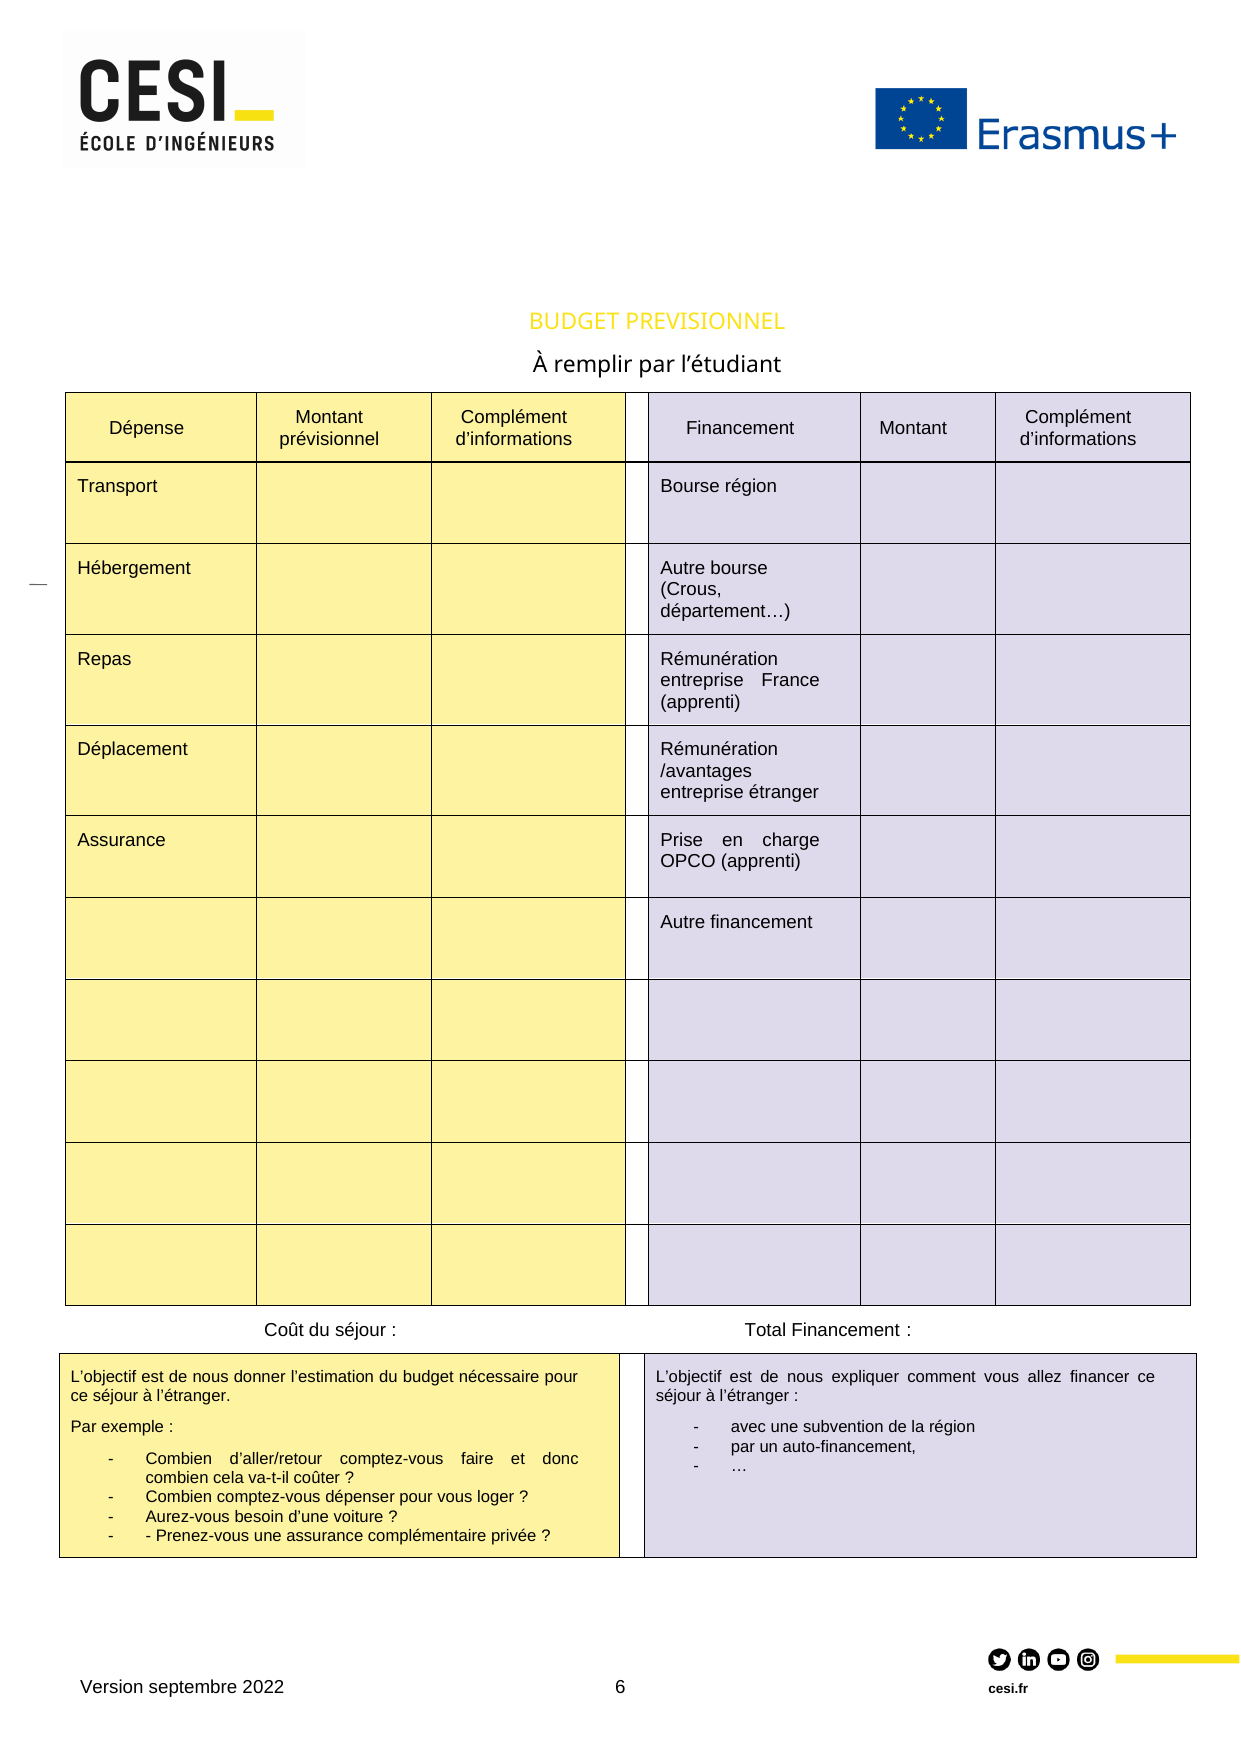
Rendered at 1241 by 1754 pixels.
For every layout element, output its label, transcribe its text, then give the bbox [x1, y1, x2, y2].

table_cell [257, 898, 431, 978]
table_cell [861, 816, 995, 897]
table_header [626, 393, 648, 461]
table_cell [66, 1061, 256, 1142]
table_cell [996, 463, 1190, 543]
table_header Financement [649, 393, 860, 461]
picture [875, 88, 1177, 150]
table_cell [66, 1225, 256, 1305]
table_cell [626, 635, 648, 724]
table_cell [996, 1143, 1190, 1223]
table_cell [996, 816, 1190, 897]
text À remplir par l’étudiant [207, 348, 1107, 380]
picture [974, 1643, 1105, 1678]
table_cell [996, 1061, 1190, 1142]
table_header Dépense [66, 393, 256, 461]
table_cell [649, 980, 860, 1060]
table_cell [257, 463, 431, 543]
table_cell [626, 1225, 648, 1305]
table_cell Déplacement [66, 726, 256, 815]
table_cell [861, 980, 995, 1060]
table_cell [861, 1225, 995, 1305]
list Coût du séjour : Total Financement : [207, 1319, 1078, 1340]
table_cell [432, 980, 625, 1060]
table_cell [432, 635, 625, 724]
table_header Complément d’informations [432, 393, 625, 461]
table_cell [432, 544, 625, 634]
table_header Montant [861, 393, 995, 461]
table_cell [626, 463, 648, 543]
table_cell [626, 898, 648, 978]
table_cell [996, 898, 1190, 978]
table_cell [996, 726, 1190, 815]
table_cell [861, 635, 995, 724]
table_cell [626, 1061, 648, 1142]
table_cell [257, 816, 431, 897]
table_cell [432, 898, 625, 978]
table_cell [626, 816, 648, 897]
table_cell [996, 635, 1190, 724]
table_cell [996, 980, 1190, 1060]
table_cell [649, 1225, 860, 1305]
table_cell Hébergement [66, 544, 256, 634]
table_cell Bourse région [649, 463, 860, 543]
table_cell [257, 1225, 431, 1305]
table_cell [257, 1061, 431, 1142]
table_cell Assurance [66, 816, 256, 897]
table_cell Prise en charge OPCO (apprenti) [649, 816, 860, 897]
table_cell [649, 1061, 860, 1142]
table_cell [257, 980, 431, 1060]
table_cell [66, 898, 256, 978]
table_cell [861, 726, 995, 815]
table_cell [257, 544, 431, 634]
table_cell Rémunération /avantages entreprise étranger [649, 726, 860, 815]
table_cell [66, 1143, 256, 1223]
table_cell [626, 544, 648, 634]
table_cell [861, 1143, 995, 1223]
table_header L’objectif est de nous donner l’estimation du budget nécessaire pour ce séjour à l’étranger. Par exemple : Combien d’aller/retour comptez-vous faire et donc combien cela va-t-il coûter ? Combien comptez-vous dépenser pour vous loger ? Aurez-vous besoin d’une voiture ? - Prenez-vous une assurance complémentaire privée ? [60, 1354, 619, 1557]
table_cell Transport [66, 463, 256, 543]
table_cell [996, 544, 1190, 634]
table_cell [257, 1143, 431, 1223]
table_cell [861, 544, 995, 634]
table_cell [432, 463, 625, 543]
table_cell Repas [66, 635, 256, 724]
table_cell [432, 1061, 625, 1142]
table_cell [432, 726, 625, 815]
table_cell [861, 463, 995, 543]
picture [62, 31, 306, 168]
table_cell [626, 1143, 648, 1223]
table_cell Autre financement [649, 898, 860, 978]
table_cell [66, 980, 256, 1060]
table_cell Autre bourse (Crous, département…) [649, 544, 860, 634]
table_cell Rémunération entreprise France (apprenti) [649, 635, 860, 724]
table_cell [861, 1061, 995, 1142]
table_cell [432, 816, 625, 897]
table_cell [996, 1225, 1190, 1305]
table_cell [861, 898, 995, 978]
text BUDGET PREVISIONNEL [207, 305, 1107, 336]
table_header Complément d’informations [996, 393, 1190, 461]
table_header Montant prévisionnel [257, 393, 431, 461]
table_cell [257, 635, 431, 724]
table_cell [626, 980, 648, 1060]
table_cell [432, 1225, 625, 1305]
table_header [620, 1354, 644, 1557]
table_cell [649, 1143, 860, 1223]
table_cell [626, 726, 648, 815]
table_header L’objectif est de nous expliquer comment vous allez financer ce séjour à l’étranger : avec une subvention de la région par un auto-financement, … [645, 1354, 1196, 1557]
table_cell [257, 726, 431, 815]
table_cell [432, 1143, 625, 1223]
